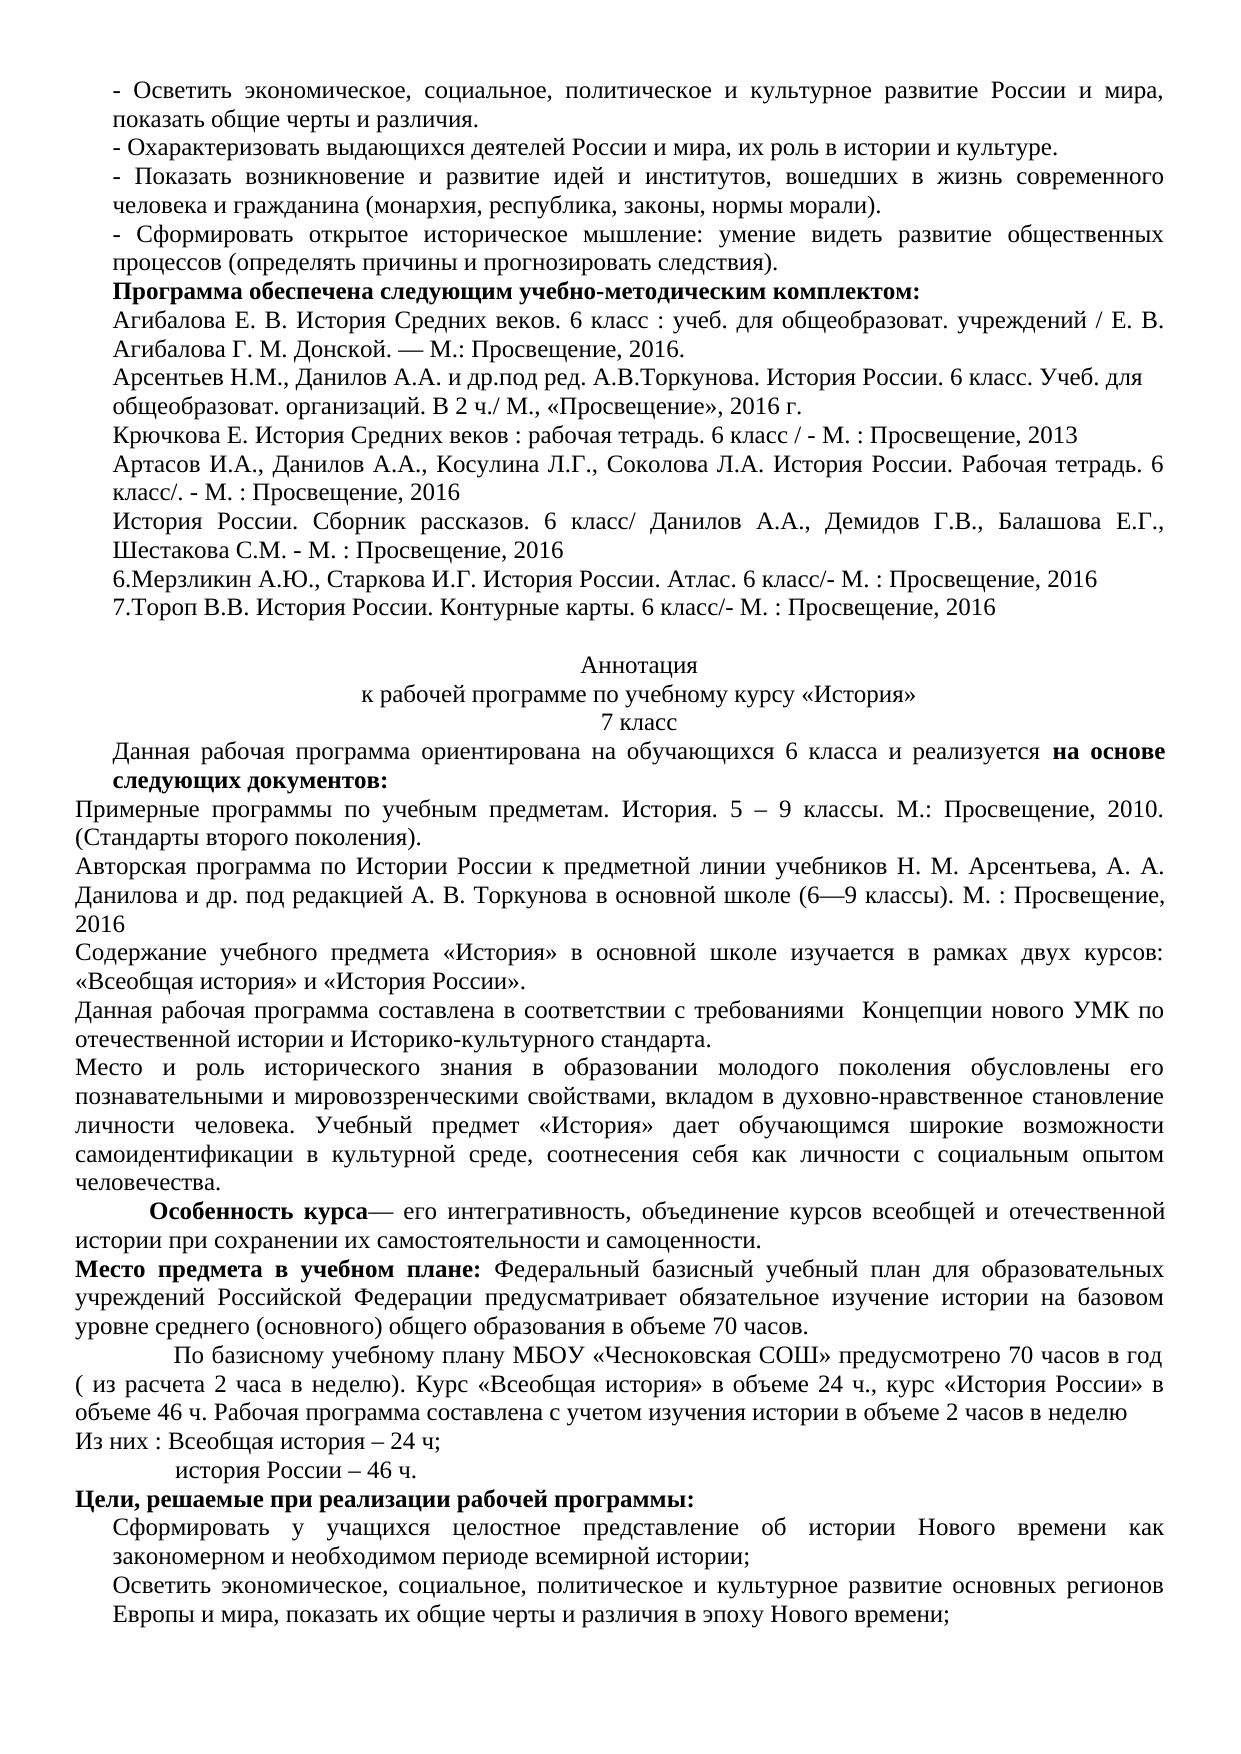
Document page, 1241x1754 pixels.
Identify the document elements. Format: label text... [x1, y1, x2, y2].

text - Осветить экономическое, социальное, политическое и культурное развитие России и мира, показать общие черты и различия. [112, 75, 1165, 132]
text 6.Мерзликин А.Ю., Старкова И.Г. История России. Атлас. 6 класс/- М. : Просвещение, 2016 [112, 564, 1165, 592]
text - Показать возникновение и развитие идей и институтов, вошедших в жизнь современного человека и гражданина (монархия, республика, законы, нормы морали). [112, 161, 1165, 219]
text Особенность курса— его интегративность, объединение курсов всеобщей и отечественной истории при сохранении их самостоятельности и самоценности. [75, 1196, 1165, 1254]
text Место и роль исторического знания в образовании молодого поколения обусловлены его познавательными и мировоззренческими свойствами, вкладом в духовно-нравственное становление личности человека. Учебный предмет «История» дает обучающимся широкие возможности самоидентификации в культурной среде, соотнесения себя как личности с социальным опытом человечества. [75, 1052, 1165, 1196]
text Примерные программы по учебным предметам. История. 5 – 9 классы. М.: Просвещение, 2010. (Стандарты второго поколения). [75, 822, 1165, 851]
text По базисному учебному плану МБОУ «Чесноковская СОШ» предусмотрено 70 часов в год ( из расчета 2 часа в неделю). Курс «Всеобщая история» в объеме 24 ч., курс «История России» в объеме 46 ч. Рабочая программа составлена с учетом изучения истории в объеме 2 часов в неделю [75, 1340, 1165, 1426]
text 7 класс [112, 707, 1165, 736]
text Аннотация [112, 650, 1165, 679]
text Осветить экономическое, социальное, политическое и культурное развитие основных регионов Европы и мира, показать их общие черты и различия в эпоху Нового времени; [112, 1570, 1165, 1627]
text к рабочей программе по учебному курсу «История» [112, 679, 1165, 707]
text Крючкова Е. История Средних веков : рабочая тетрадь. 6 класс / - М. : Просвещение, 2013 [112, 420, 1165, 449]
text Цели, решаемые при реализации рабочей программы: [75, 1484, 1165, 1512]
text - Сформировать открытое историческое мышление: умение видеть развитие общественных процессов (определять причины и прогнозировать следствия). [112, 219, 1165, 276]
text 7.Тороп В.В. История России. Контурные карты. 6 класс/- М. : Просвещение, 2016 [112, 592, 1165, 621]
text Из них : Всеобщая история – 24 ч; [75, 1426, 1165, 1455]
text история России – 46 ч. [75, 1455, 1165, 1484]
text Сформировать у учащихся целостное представление об истории Нового времени как закономерном и необходимом периоде всемирной истории; [112, 1512, 1165, 1570]
text Артасов И.А., Данилов А.А., Косулина Л.Г., Соколова Л.А. История России. Рабочая тетрадь. 6 класс/. - М. : Просвещение, 2016 [112, 449, 1165, 506]
text Место предмета в учебном плане: Федеральный базисный учебный план для образовательных учреждений Российской Федерации предусматривает обязательное изучение истории на базовом уровне среднего (основного) общего образования в объеме 70 часов. [75, 1254, 1165, 1340]
text Арсентьев Н.М., Данилов А.А. и др.под ред. А.В.Торкунова. История России. 6 класс. Учеб. для общеобразоват. организаций. В 2 ч./ М., «Просвещение», 2016 г. [112, 362, 1165, 420]
text Содержание учебного предмета «История» в основной школе изучается в рамках двух курсов: «Всеобщая история» и «История России». [75, 937, 1165, 995]
text - Охарактеризовать выдающихся деятелей России и мира, их роль в истории и культуре. [112, 132, 1165, 161]
text Программа обеспечена следующим учебно-методическим комплектом: [112, 276, 1165, 305]
text История России. Сборник рассказов. 6 класс/ Данилов А.А., Демидов Г.В., Балашова Е.Г., Шестакова С.М. - М. : Просвещение, 2016 [112, 506, 1165, 564]
text Авторская программа по Истории России к предметной линии учебников Н. М. Арсентьева, А. А. Данилова и др. под редакцией А. В. Торкунова в основной школе (6—9 классы). М. : Просвещение, 2016 [75, 851, 1165, 937]
text Данная рабочая программа составлена в соответствии с требованиями Концепции нового УМК по отечественной истории и Историко-культурного стандарта. [75, 995, 1165, 1052]
text Данная рабочая программа ориентирована на обучающихся 6 класса и реализуется на основе следующих документов: [112, 736, 1165, 794]
text Агибалова Е. В. История Средних веков. 6 класс : учеб. для общеобразоват. учреждений / Е. В. Агибалова Г. М. Донской. — М.: Просвещение, 2016. [112, 305, 1165, 362]
